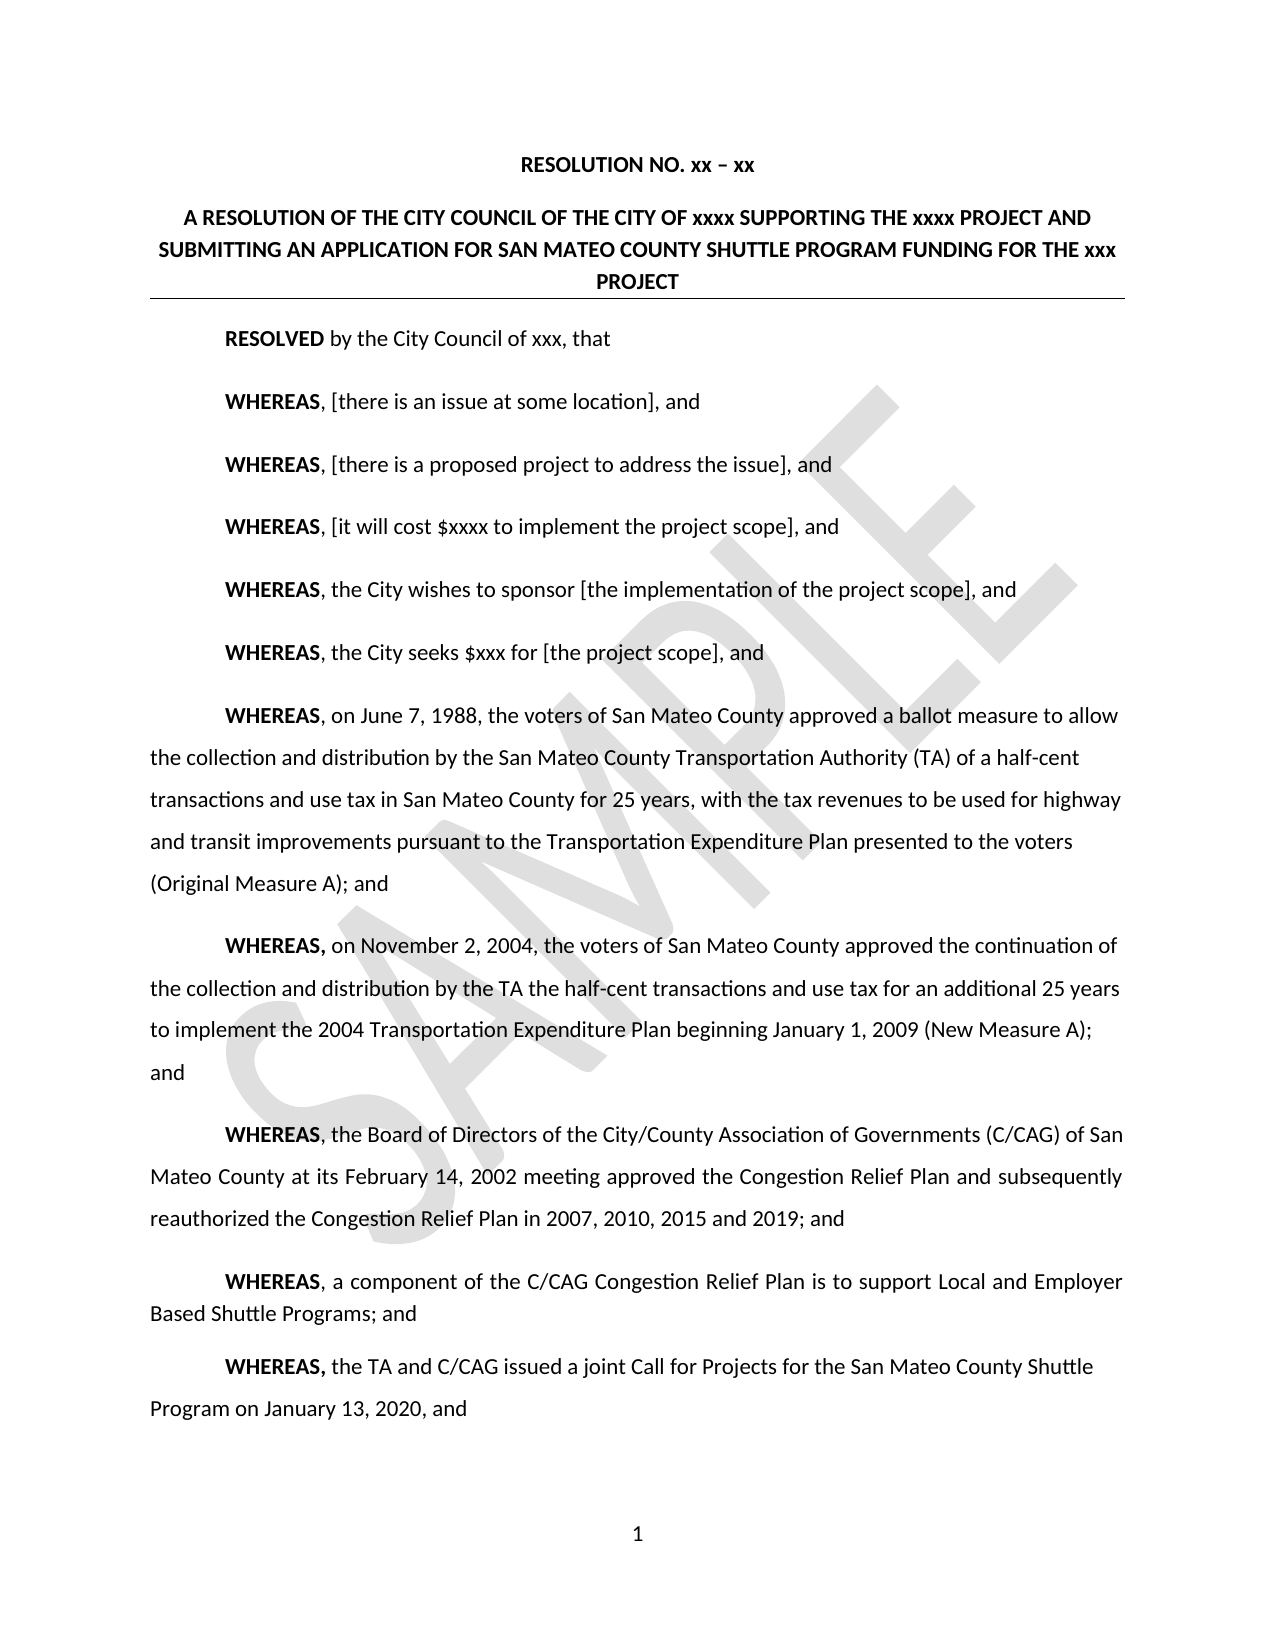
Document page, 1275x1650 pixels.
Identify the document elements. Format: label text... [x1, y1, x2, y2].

text WHEREAS, a component of the C/CAG Congestion Relief Plan is to support Local and Employer Based Shuttle Programs; and [150, 1267, 1125, 1327]
text RESOLUTION NO. xx – xx [150, 150, 1125, 178]
text A RESOLUTION OF THE CITY COUNCIL OF THE CITY OF xxxx SUPPORTING THE xxxx PROJECT AND SUBMITTING AN APPLICATION FOR SAN MATEO COUNTY SHUTTLE PROGRAM FUNDING FOR THE xxx PROJECT [150, 203, 1125, 298]
text WHEREAS, the City seeks $xxx for [the project scope], and [150, 638, 1125, 666]
text WHEREAS, the City wishes to sponsor [the implementation of the project scope], and [150, 575, 1125, 603]
text WHEREAS, the TA and C/CAG issued a joint Call for Projects for the San Mateo County Shuttle Program on January 13, 2020, and [150, 1352, 1125, 1422]
text WHEREAS, on November 2, 2004, the voters of San Mateo County approved the continuation of the collection and distribution by the TA the half-cent transactions and use tax for an additional 25 years to implement the 2004 Transportation Expenditure Plan beginning January 1, 2009 (New Measure A); and [150, 932, 1125, 1086]
text WHEREAS, the Board of Directors of the City/County Association of Governments (C/CAG) of San Mateo County at its February 14, 2002 meeting approved the Congestion Relief Plan and subsequently reauthorized the Congestion Relief Plan in 2007, 2010, 2015 and 2019; and [150, 1120, 1125, 1232]
text WHEREAS, [there is an issue at some location], and [150, 387, 1125, 415]
text WHEREAS, [there is a proposed project to address the issue], and [150, 450, 1125, 478]
text WHEREAS, [it will cost $xxxx to implement the project scope], and [150, 512, 1125, 541]
text RESOLVED by the City Council of xxx, that [150, 324, 1125, 352]
text WHEREAS, on June 7, 1988, the voters of San Mateo County approved a ballot measure to allow the collection and distribution by the San Mateo County Transportation Authority (TA) of a half-cent transactions and use tax in San Mateo County for 25 years, with the tax revenues to be used for highway and transit improvements pursuant to the Transportation Expenditure Plan presented to the voters (Original Measure A); and [150, 701, 1125, 897]
